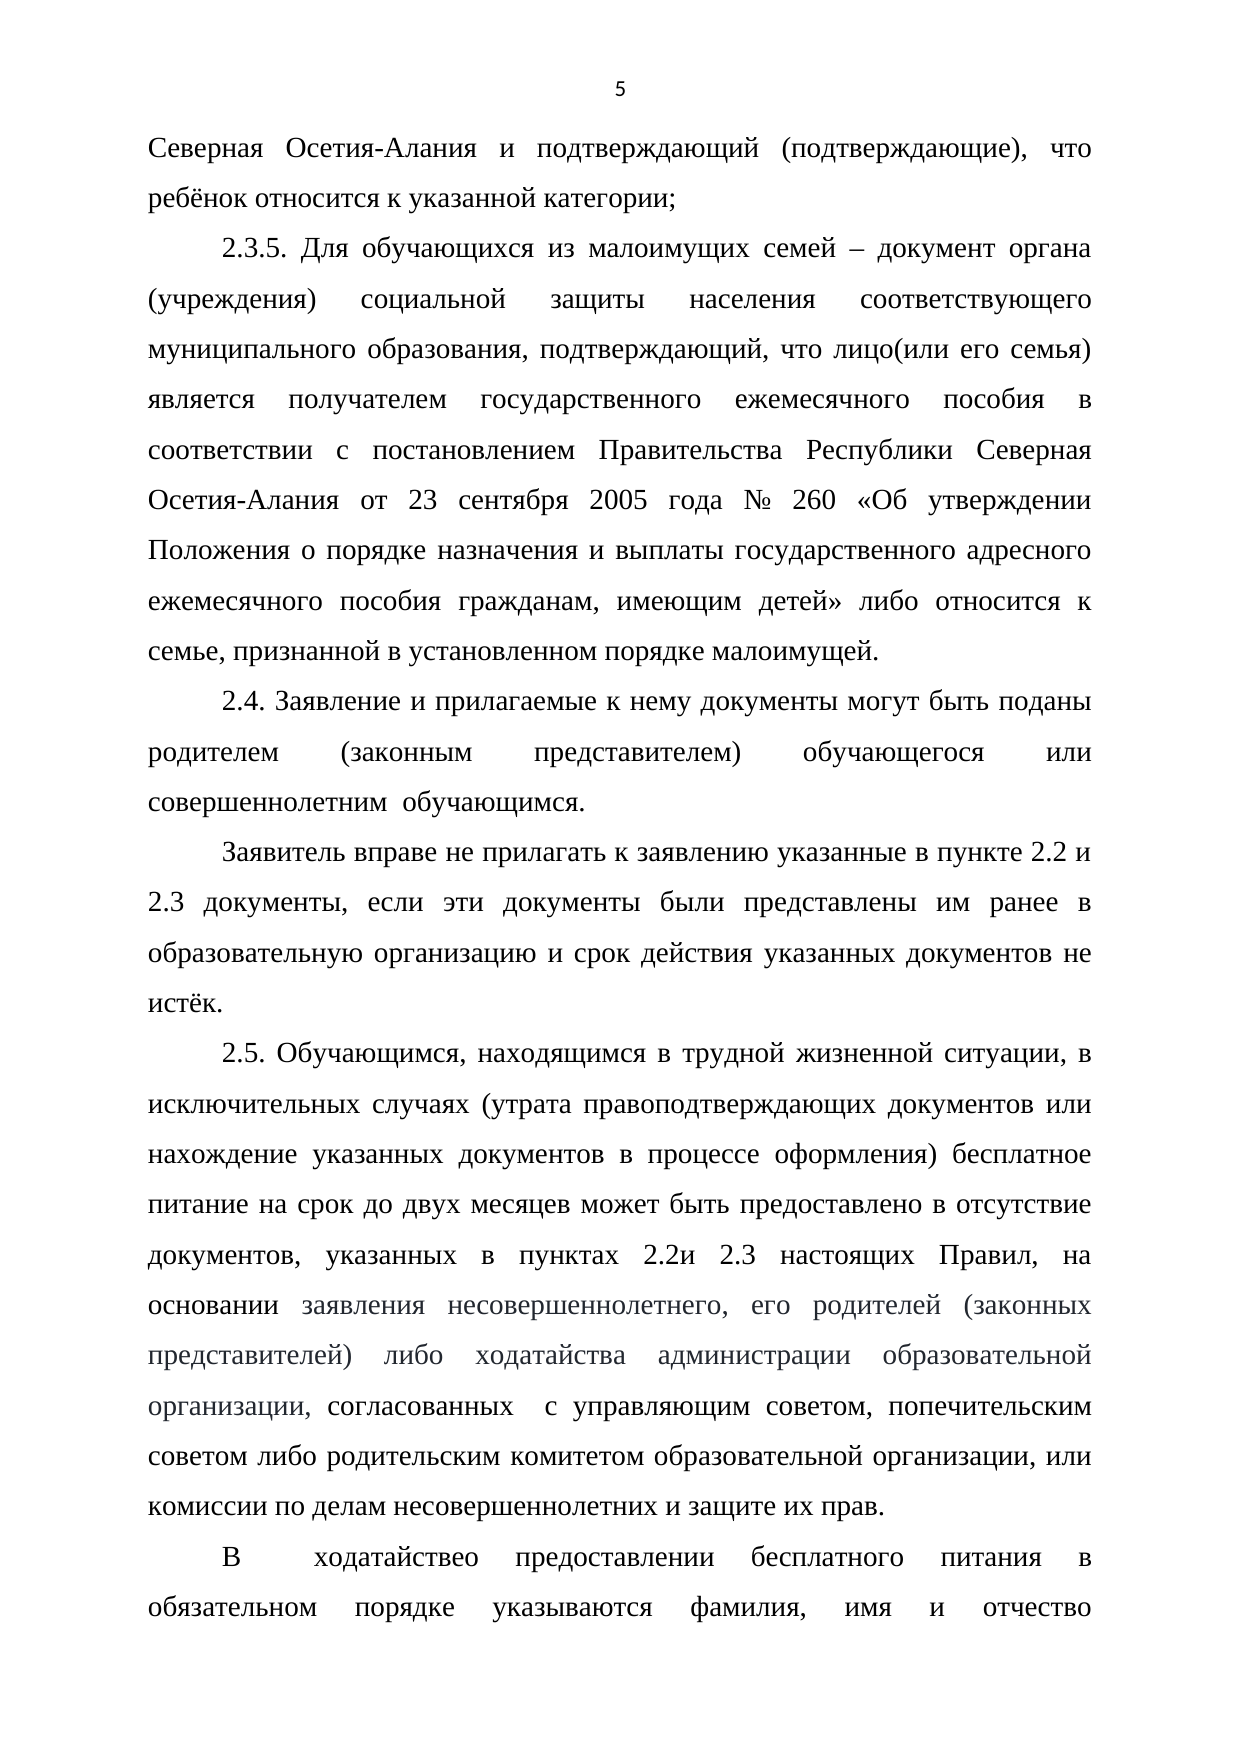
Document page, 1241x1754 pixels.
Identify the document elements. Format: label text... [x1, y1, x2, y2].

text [148, 130, 1092, 214]
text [148, 1539, 1092, 1622]
text 2.3.5. Для обучающихся из малоимущих семей – документ органа (учреждения) социальной защиты населения соответствующего муниципального образования, подтверждающий, что лицо(или его семья) является получателем государственного ежемесячного пособия в соответствии с постановлением Правительства Республики Северная Осетия-Алания от 23 сентября 2005 года № 260 «Об утверждении Положения о порядке назначения и выплаты государственного адресного ежемесячного пособия гражданам, имеющим детей» либо относится к семье, признанной в установленном порядке малоимущей. [148, 231, 1092, 667]
text 2.4. Заявление и прилагаемые к нему документы могут быть поданы родителем (законным представителем) обучающегося или совершеннолетним обучающимся. [148, 683, 1092, 817]
text Заявитель вправе не прилагать к заявлению указанные в пункте 2.2 и 2.3 документы, если эти документы были представлены им ранее в образовательную организацию и срок действия указанных документов не истёк. [148, 834, 1092, 1019]
text 2.5. Обучающимся, находящимся в трудной жизненной ситуации, в исключительных случаях (утрата правоподтверждающих документов или нахождение указанных документов в процессе оформления) бесплатное питание на срок до двух месяцев может быть предоставлено в отсутствие документов, указанных в пунктах 2.2и 2.3 настоящих Правил, на основании заявления несовершеннолетнего, его родителей (законных представителей) либо ходатайства администрации образовательной организации, согласованных с управляющим советом, попечительским советом либо родительским комитетом образовательной организации, или комиссии по делам несовершеннолетних и защите их прав. [148, 1371, 1092, 1522]
text 2.5. Обучающимся, находящимся в трудной жизненной ситуации, в исключительных случаях (утрата правоподтверждающих документов или нахождение указанных документов в процессе оформления) бесплатное питание на срок до двух месяцев может быть предоставлено в отсутствие документов, указанных в пунктах 2.2и 2.3 настоящих Правил, на основании заявления несовершеннолетнего, его родителей (законных представителей) либо ходатайства администрации образовательной организации, согласованных с управляющим советом, попечительским советом либо родительским комитетом образовательной организации, или комиссии по делам несовершеннолетних и защите их прав. [148, 1036, 1092, 1338]
